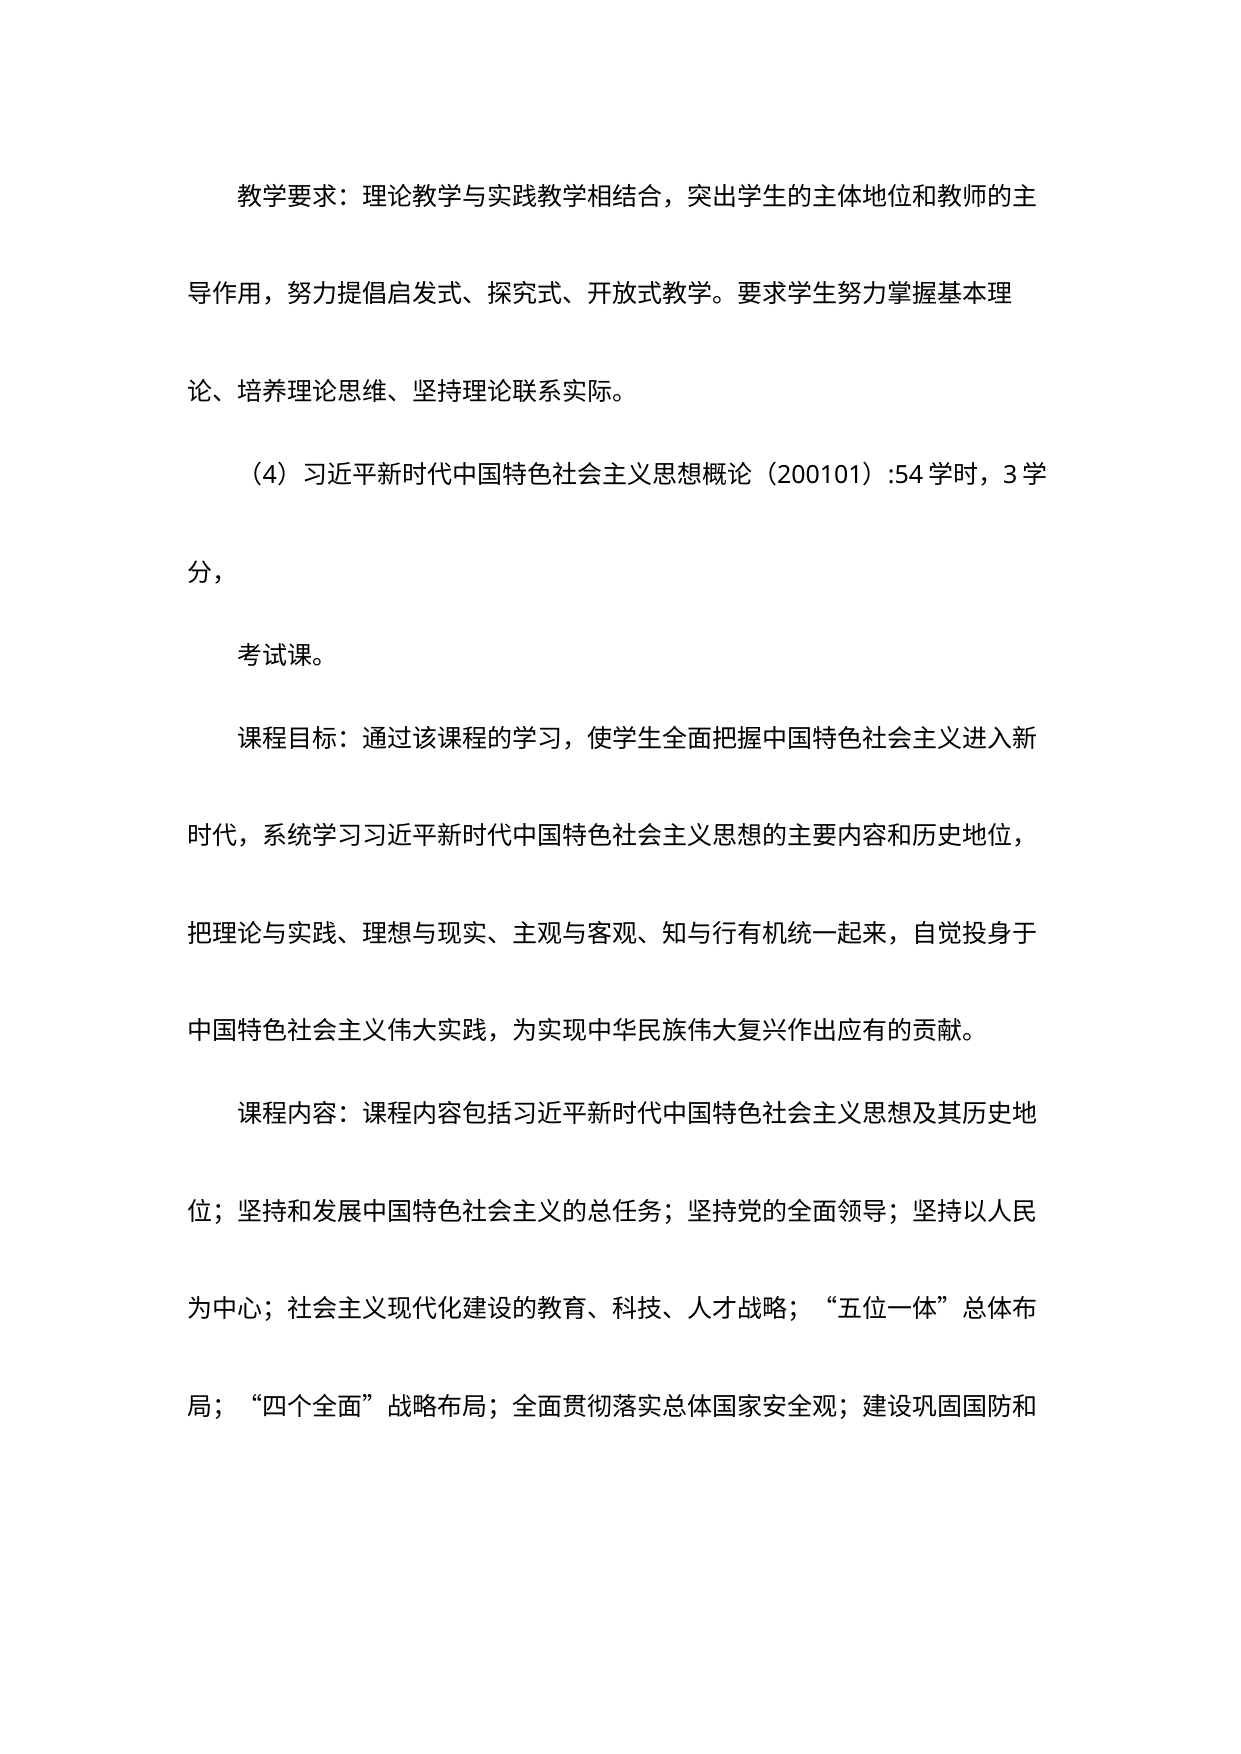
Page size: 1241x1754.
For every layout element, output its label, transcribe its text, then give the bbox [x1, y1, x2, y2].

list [187, 1079, 1053, 1437]
list 考试课。 [187, 621, 1053, 686]
list 课程目标：通过该课程的学习，使学生全面把握中国特色社会主义进入新时代，系统学习习近平新时代中国特色社会主义思想的主要内容和历史地位，把理论与实践、理想与现实、主观与客观、知与行有机统一起来，自觉投身于中国特色社会主义伟大实践，为实现中华民族伟大复兴作出应有的贡献。 [187, 704, 1053, 1061]
list （4）习近平新时代中国特色社会主义思想概论（200101）:54学时，3学分， [187, 440, 1053, 603]
text 教学要求：理论教学与实践教学相结合，突出学生的主体地位和教师的主导作用，努力提倡启发式、探究式、开放式教学。要求学生努力掌握基本理论、培养理论思维、坚持理论联系实际。 [187, 162, 1053, 422]
